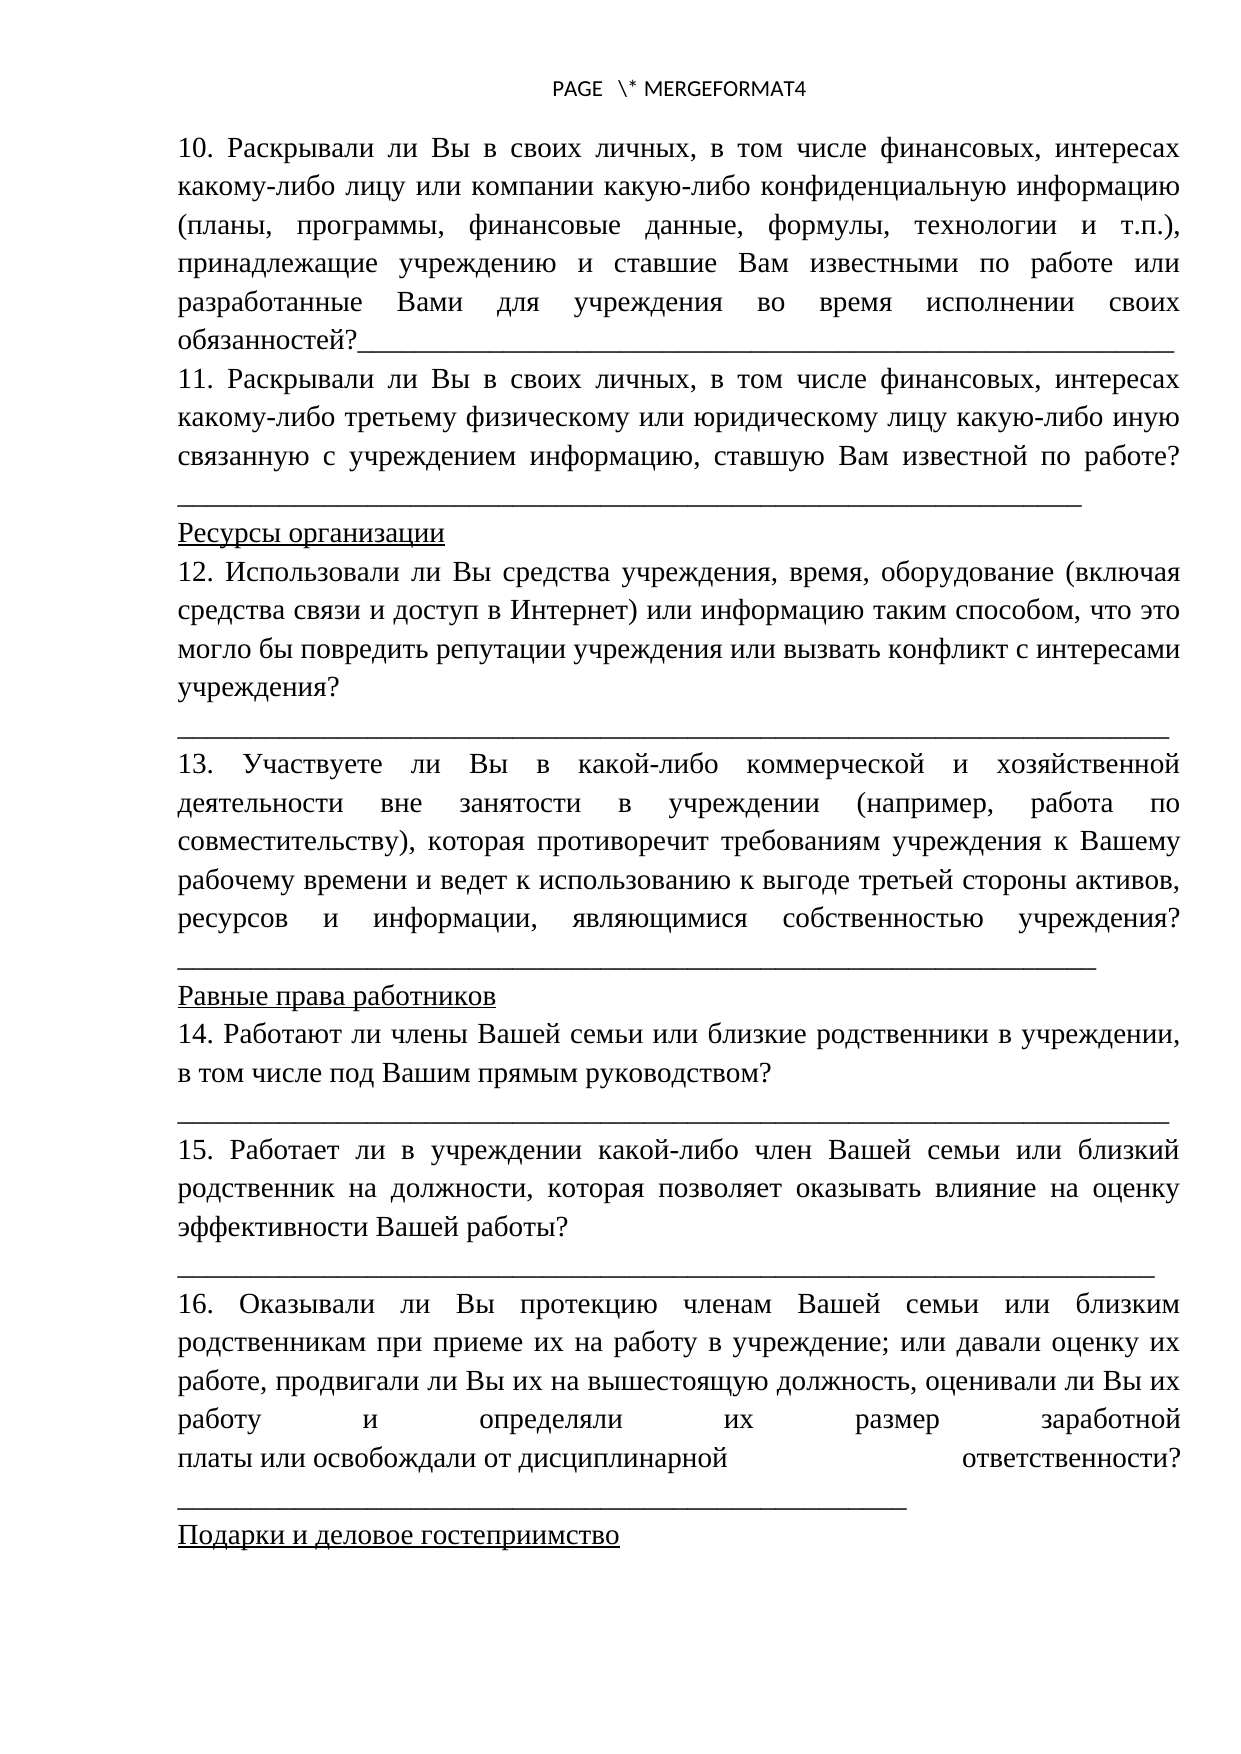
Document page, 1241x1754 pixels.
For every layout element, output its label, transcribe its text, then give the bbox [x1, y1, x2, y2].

text 16. Оказывали ли Вы протекцию членам Вашей семьи или близким родственникам при приеме их на работу в учреждение; или давали оценку их работе, продвигали ли Вы их на вышестоящую должность, оценивали ли Вы их работу и определяли их размер заработной платы или освобождали от дисциплинарной ответственности?__________________________________________________ [177, 1286, 1181, 1512]
text 10. Раскрывали ли Вы в своих личных, в том числе финансовых, интересах какому-либо лицу или компании какую-либо конфиденциальную информацию (планы, программы, финансовые данные, формулы, технологии и т.п.), принадлежащие учреждению и ставшие Вам известными по работе или разработанные Вами для учреждения во время исполнении своих обязанностей?________________________________________________________ [177, 130, 1181, 356]
text 15. Работает ли в учреждении какой-либо член Вашей семьи или близкий родственник на должности, которая позволяет оказывать влияние на оценку эффективности Вашей работы? [177, 1132, 1181, 1242]
text 14. Работают ли члены Вашей семьи или близкие родственники в учреждении, в том числе под Вашим прямым руководством? [177, 1016, 1181, 1088]
text Ресурсы организации [177, 515, 1181, 549]
text Равные права работников [177, 978, 1181, 1011]
text ___________________________________________________________________ [177, 1247, 1181, 1281]
text ____________________________________________________________________ [177, 708, 1181, 741]
text Подарки и деловое гостеприимство [177, 1517, 1181, 1551]
text 11. Раскрывали ли Вы в своих личных, в том числе финансовых, интересах какому-либо третьему физическому или юридическому лицу какую-либо иную связанную с учреждением информацию, ставшую Вам известной по работе?______________________________________________________________ [177, 361, 1181, 510]
text 12. Использовали ли Вы средства учреждения, время, оборудование (включая средства связи и доступ в Интернет) или информацию таким способом, что это могло бы повредить репутации учреждения или вызвать конфликт с интересами учреждения? [177, 554, 1181, 703]
text ____________________________________________________________________ [177, 1093, 1181, 1127]
text 13. Участвуете ли Вы в какой-либо коммерческой и хозяйственной деятельности вне занятости в учреждении (например, работа по совместительству), которая противоречит требованиям учреждения к Вашему рабочему времени и ведет к использованию к выгоде третьей стороны активов, ресурсов и информации, являющимися собственностью учреждения? _______________________________________________________________ [177, 746, 1181, 973]
